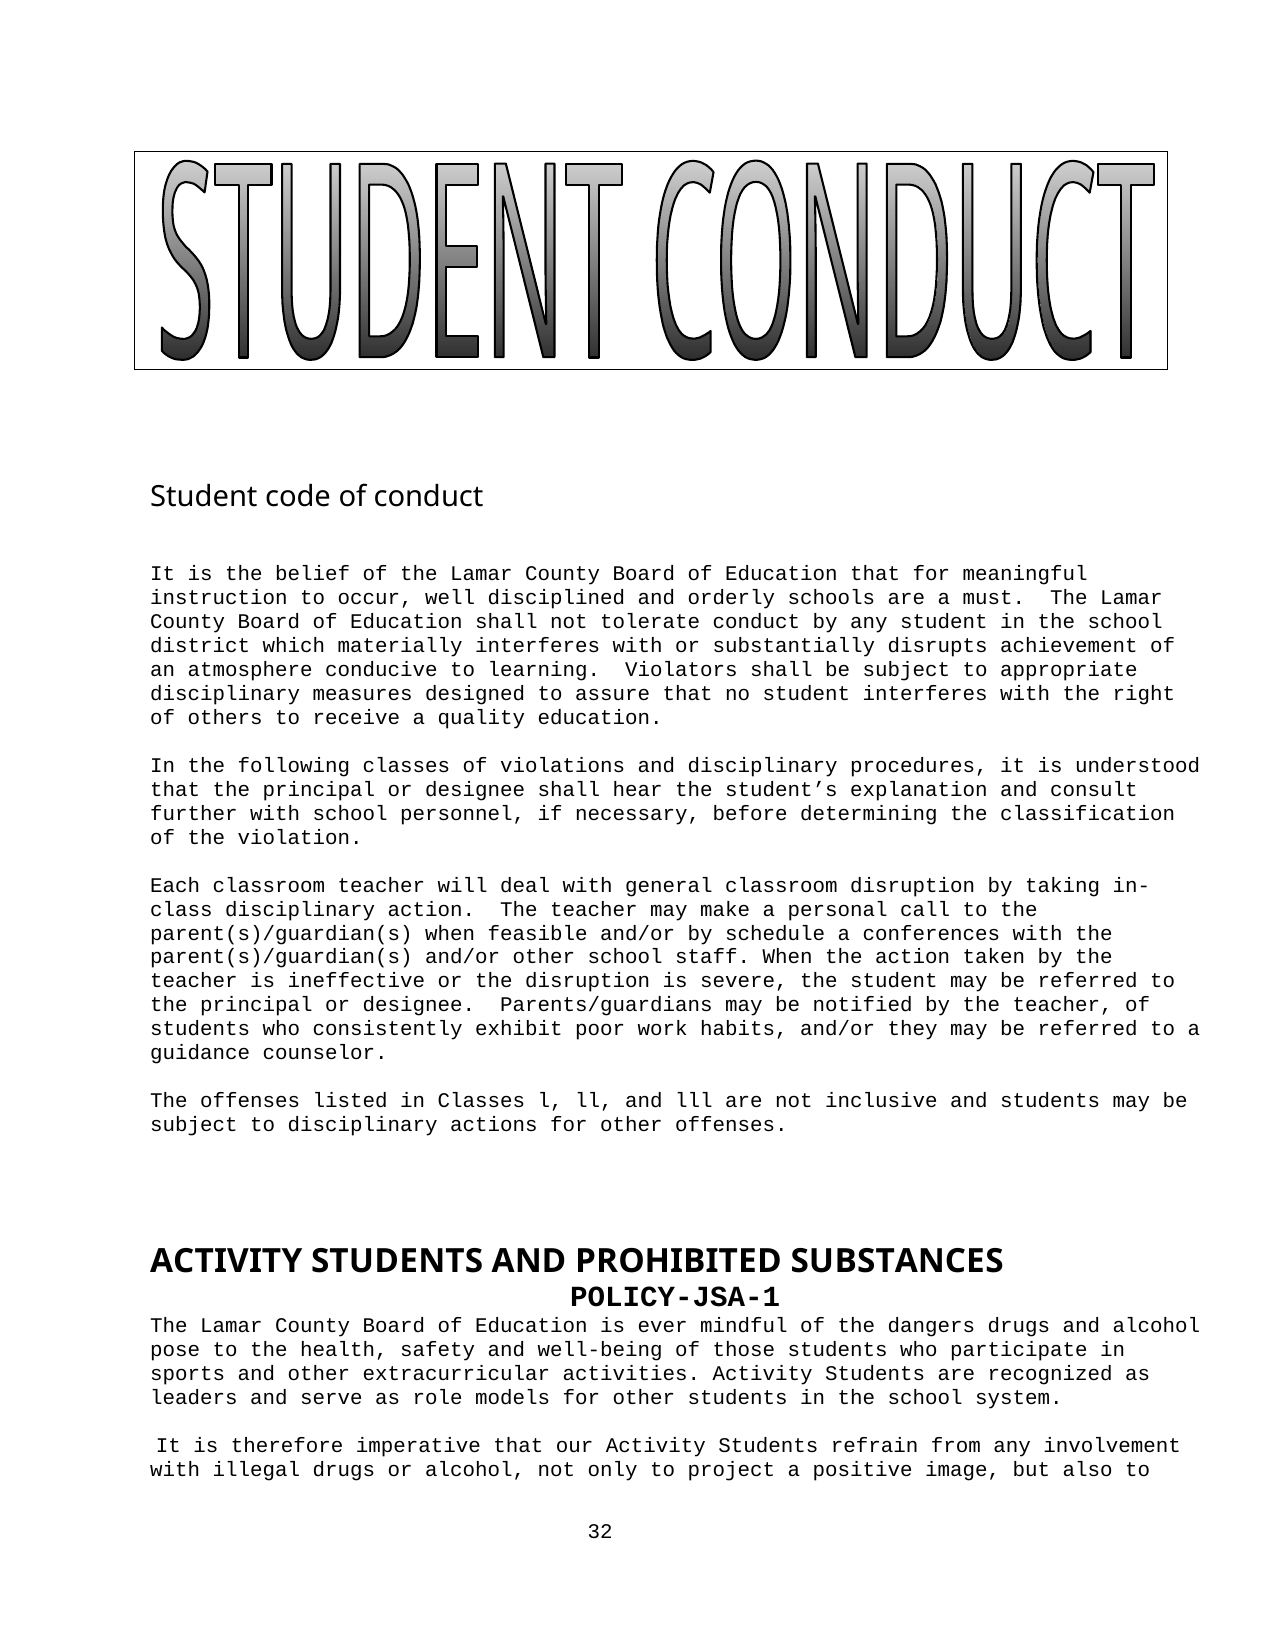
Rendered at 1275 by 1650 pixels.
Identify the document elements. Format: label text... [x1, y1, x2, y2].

text ACTIVITY STUDENTS PROHIBITED SUBSTANCES [150, 1237, 1200, 1283]
text The Lamar County Board of Education is ever mindful of the dangers drugs and alcohol pose to the health, safety and well-being of those students who participate in sports and other extracurricular activities. Activity Students are recognized as leaders and serve as role models for other students in the school system. [150, 1315, 1200, 1411]
text In the following classes of violations and disciplinary procedures, it is understood that the principal or designee shall hear the student’s explanation and consult further with school personnel, if necessary, before determining the classification of the violation. [150, 755, 1200, 851]
text POLICY-JSA-1 [150, 1283, 1200, 1315]
text Student code of conduct [150, 476, 1200, 515]
text Each classroom teacher will deal with general classroom disruption by taking in-class disciplinary action. The teacher may make a personal call to the parent(s)/guardian(s) when feasible and/or by schedule a conferences with the parent(s)/guardian(s) and/or other school staff. When the action taken by the teacher is ineffective or the disruption is severe, the student may be referred to the principal or designee. Parents/guardians may be notified by the teacher, of students who consistently exhibit poor work habits, and/or they may be referred to a guidance counselor. [150, 874, 1200, 1066]
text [150, 1435, 1200, 1483]
text The offenses listed in Classes l, ll, and lll are not inclusive and students may be subject to disciplinary actions for other offenses. [150, 1090, 1200, 1138]
text It is the belief of the Lamar County Board of Education that for meaningful instruction to occur, well disciplined and orderly schools are a must. The Lamar County Board of Education shall not tolerate conduct by any student in the school district which materially interferes with or substantially disrupts achievement of an atmosphere conducive to learning. Violators shall be subject to appropriate disciplinary measures designed to assure that no student interferes with the right of others to receive a quality education. [150, 563, 1200, 731]
